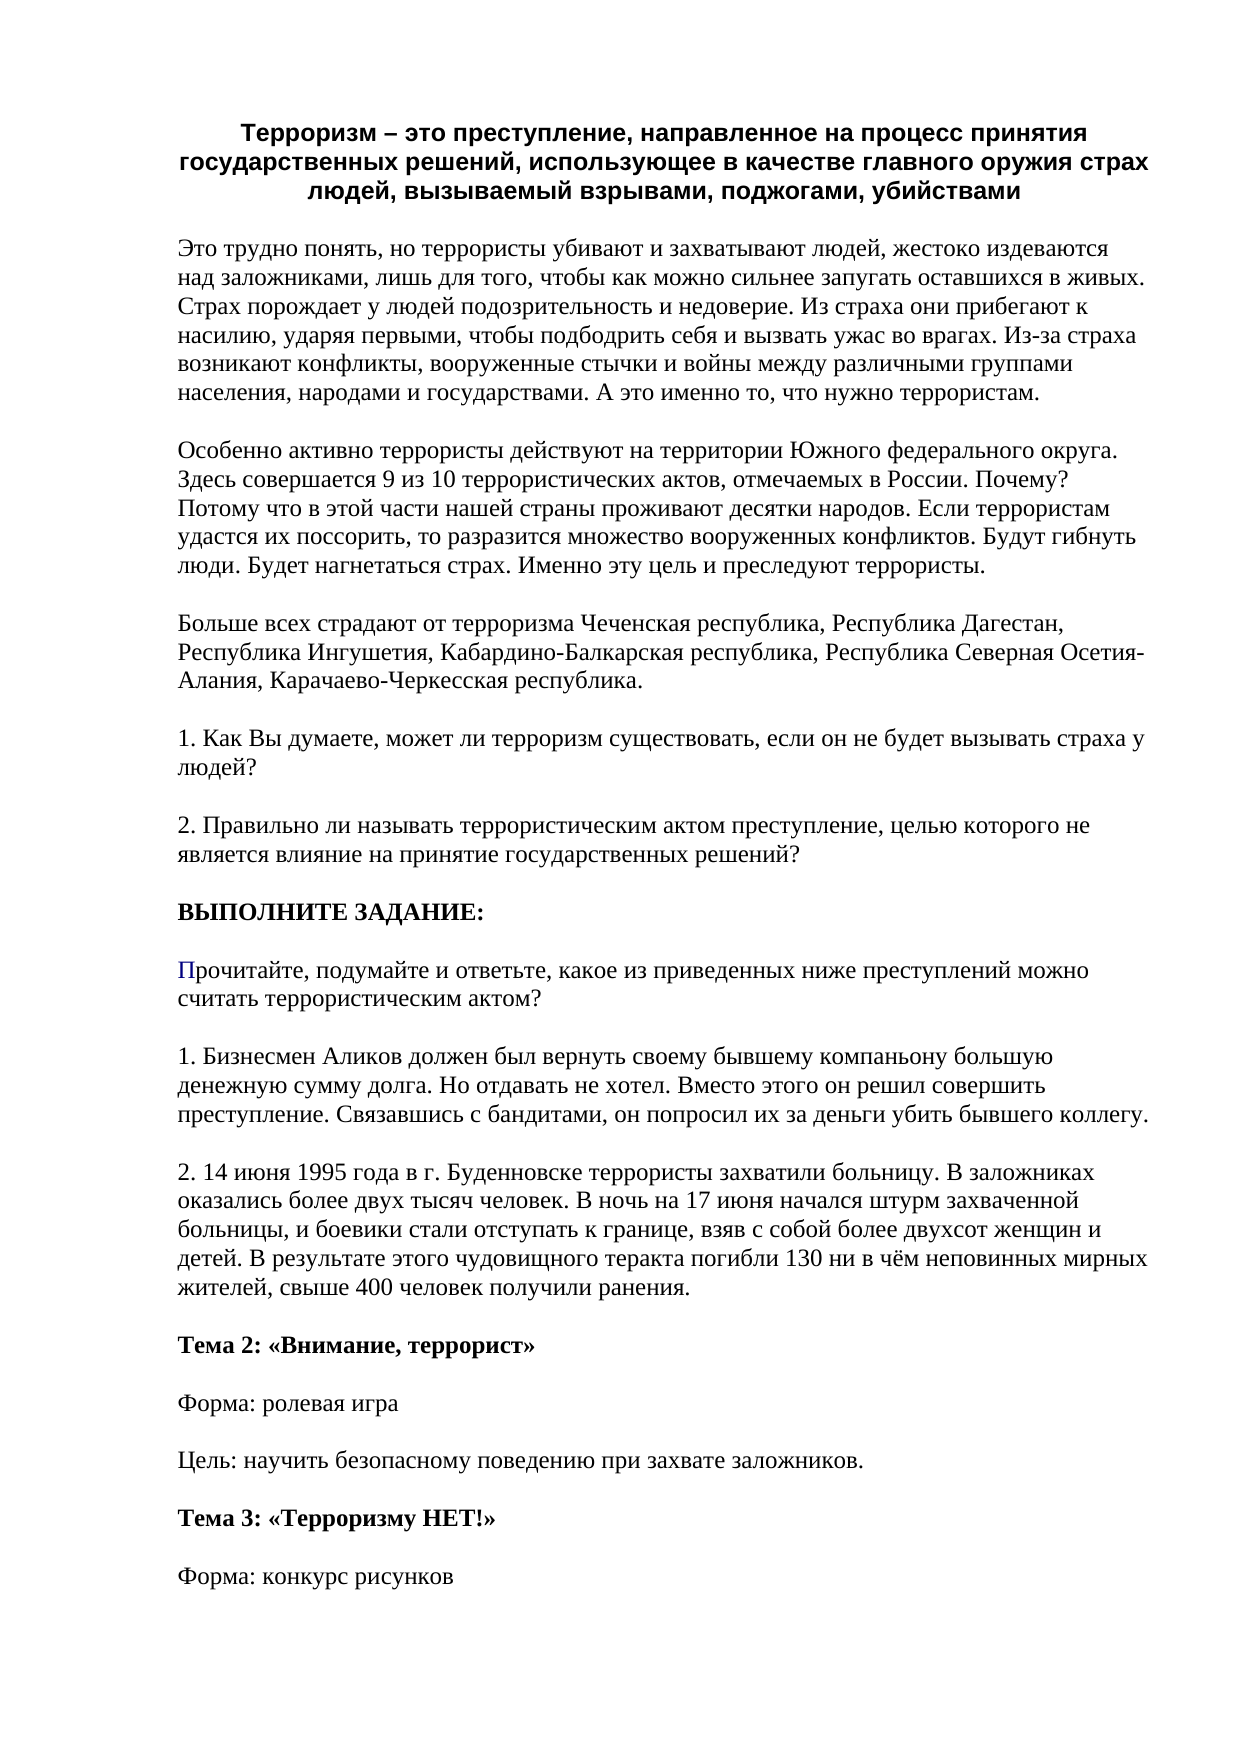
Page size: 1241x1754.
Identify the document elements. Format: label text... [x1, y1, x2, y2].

text Больше всех страдают от терроризма Чеченская республика, Республика Дагестан, Республика Ингушетия, Кабардино-Балкарская республика, Республика Северная Осетия-Алания, Карачаево-Черкесская республика. [177, 608, 1152, 694]
text Особенно активно террористы действуют на территории Южного федерального округа. Здесь совершается 9 из 10 террористических актов, отмечаемых в России. Почему? Потому что в этой части нашей страны проживают десятки народов. Если террористам удастся их поссорить, то разразится множество вооруженных конфликтов. Будут гибнуть люди. Будет нагнетаться страх. Именно эту цель и преследуют террористы. [177, 435, 1152, 579]
text Терроризм – это преступление, направленное на процесс принятия государственных решений, использующее в качестве главного оружия страх людей, вызываемый взрывами, поджогами, убийствами [177, 118, 1152, 204]
text 1. Бизнесмен Аликов должен был вернуть своему бывшему компаньону большую денежную сумму долга. Но отдавать не хотел. Вместо этого он решил совершить преступление. Связавшись с бандитами, он попросил их за деньги убить бывшего коллегу. [177, 1041, 1152, 1128]
text Это трудно понять, но террористы убивают и захватывают людей, жестоко издеваются над заложниками, лишь для того, чтобы как можно сильнее запугать оставшихся в живых. Страх порождает у людей подозрительность и недоверие. Из страха они прибегают к насилию, ударяя первыми, чтобы подбодрить себя и вызвать ужас во врагах. Из-за страха возникают конфликты, вооруженные стычки и войны между различными группами населения, народами и государствами. А это именно то, что нужно террористам. [177, 233, 1152, 406]
text ВЫПОЛНИТЕ ЗАДАНИЕ: [177, 897, 1152, 926]
text Тема 3: «Терроризму НЕТ!» [177, 1503, 1152, 1532]
text Форма: ролевая игра [177, 1388, 1152, 1416]
text 2. 14 июня 1995 года в г. Буденновске террористы захватили больницу. В заложниках оказались более двух тысяч человек. В ночь на 17 июня начался штурм захваченной больницы, и боевики стали отступать к границе, взяв с собой более двухсот женщин и детей. В результате этого чудовищного теракта погибли 130 ни в чём неповинных мирных жителей, свыше 400 человек получили ранения. [177, 1157, 1152, 1301]
text 2. Правильно ли называть террористическим актом преступление, целью которого не является влияние на принятие государственных решений? [177, 810, 1152, 868]
text Тема 2: «Внимание, террорист» [177, 1330, 1152, 1358]
text Прочитайте, подумайте и ответьте, какое из приведенных ниже преступлений можно считать террористическим актом? [177, 955, 1152, 1012]
text 1. Как Вы думаете, может ли терроризм существовать, если он не будет вызывать страха у людей? [177, 723, 1152, 781]
text Форма: конкурс рисунков [177, 1561, 1152, 1590]
text Цель: научить безопасному поведению при захвате заложников. [177, 1446, 1152, 1474]
